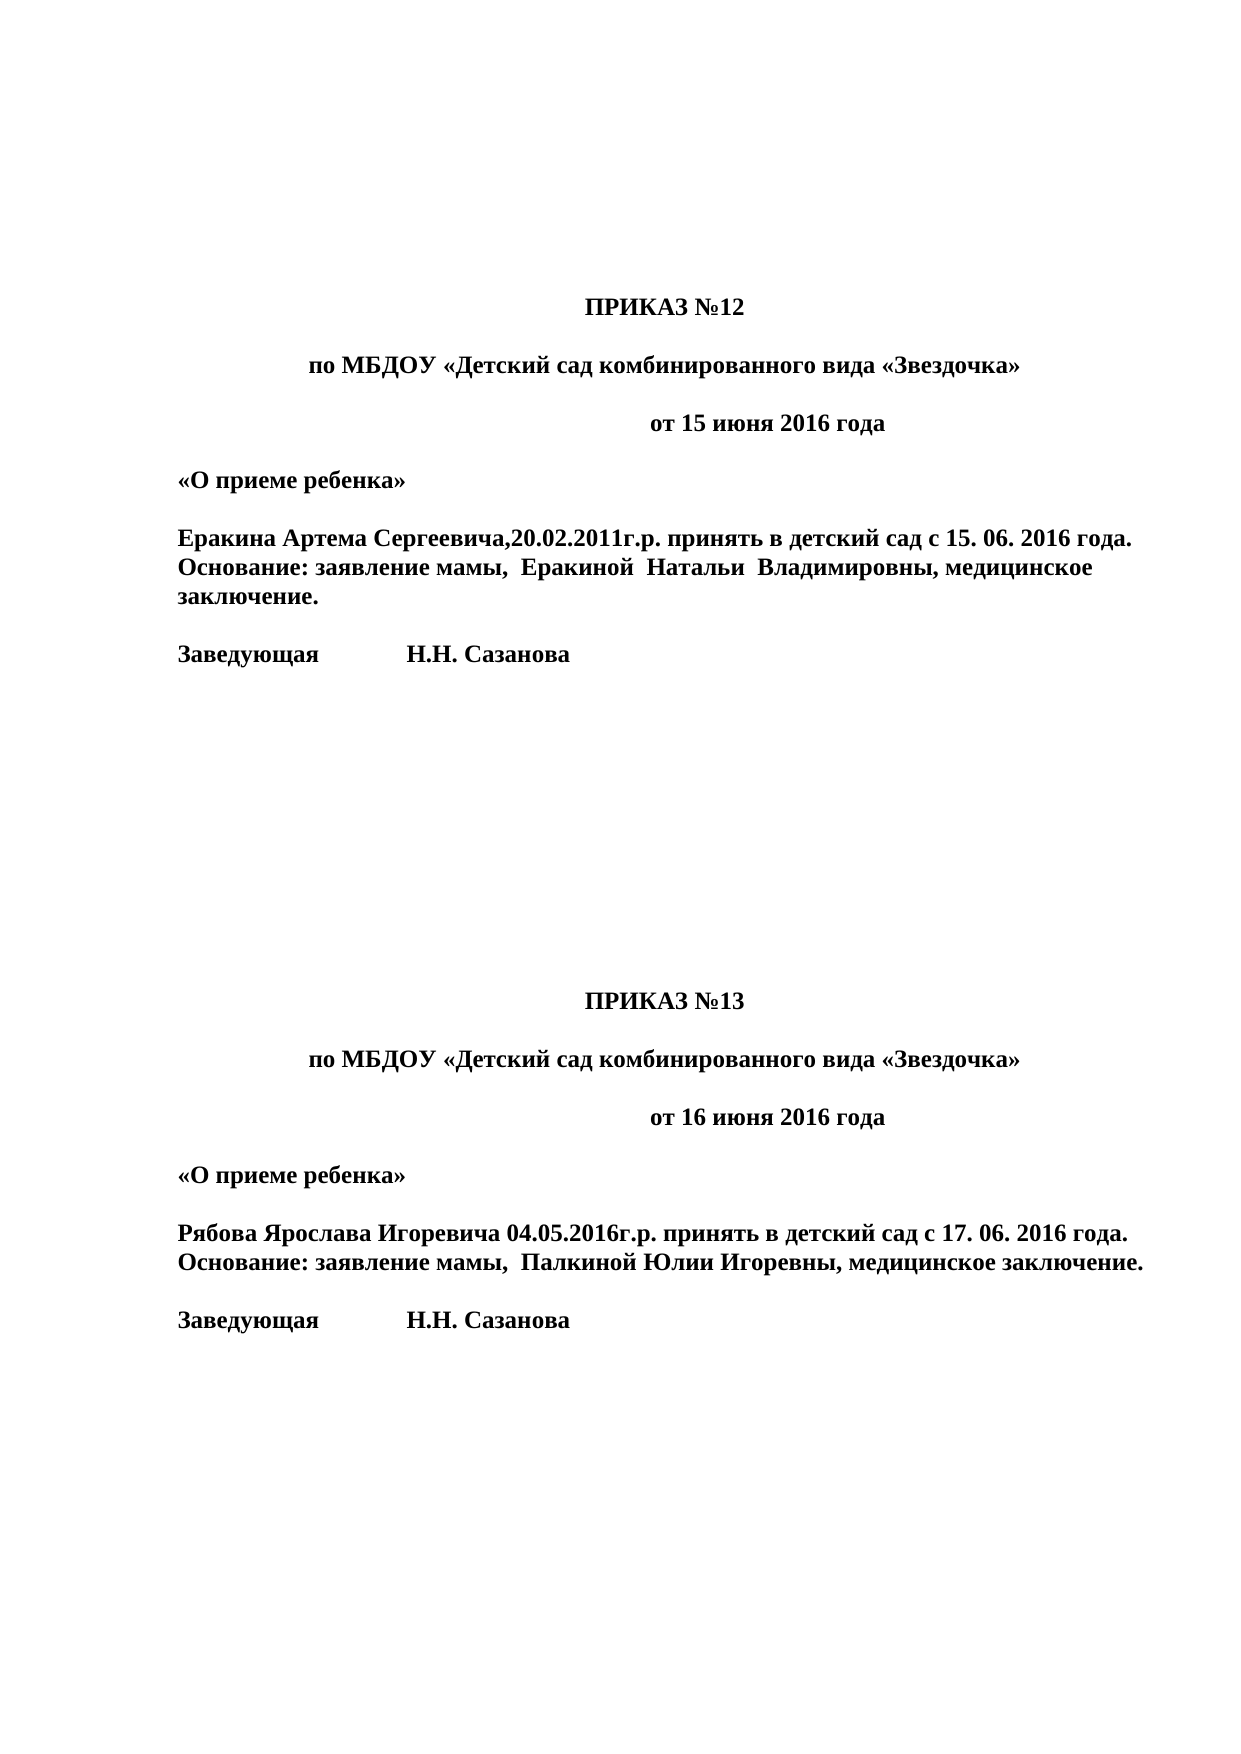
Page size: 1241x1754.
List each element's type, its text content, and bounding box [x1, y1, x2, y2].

text Еракина Артема Сергеевича,20.02.2011г.р. принять в детский сад с 15. 06. 2016 года. Основание: заявление мамы, Еракиной Натальи Владимировны, медицинское заключение. [177, 523, 1152, 610]
text Заведующая Н.Н. Сазанова [177, 639, 1152, 668]
text Рябова Ярослава Игоревича 04.05.2016г.р. принять в детский сад с 17. 06. 2016 года. Основание: заявление мамы, Палкиной Юлии Игоревны, медицинское заключение. [177, 1218, 1152, 1276]
text по МБДОУ «Детский сад комбинированного вида «Звездочка» [177, 350, 1152, 378]
text ПРИКАЗ №12 [177, 292, 1152, 321]
text «О приеме ребенка» [177, 1160, 1152, 1189]
text «О приеме ребенка» [177, 466, 1152, 494]
text Заведующая Н.Н. Сазанова [177, 1305, 1152, 1333]
text от 15 июня 2016 года [177, 408, 1152, 436]
text ПРИКАЗ №13 [177, 986, 1152, 1015]
text по МБДОУ «Детский сад комбинированного вида «Звездочка» [177, 1044, 1152, 1073]
text от 16 июня 2016 года [177, 1102, 1152, 1131]
